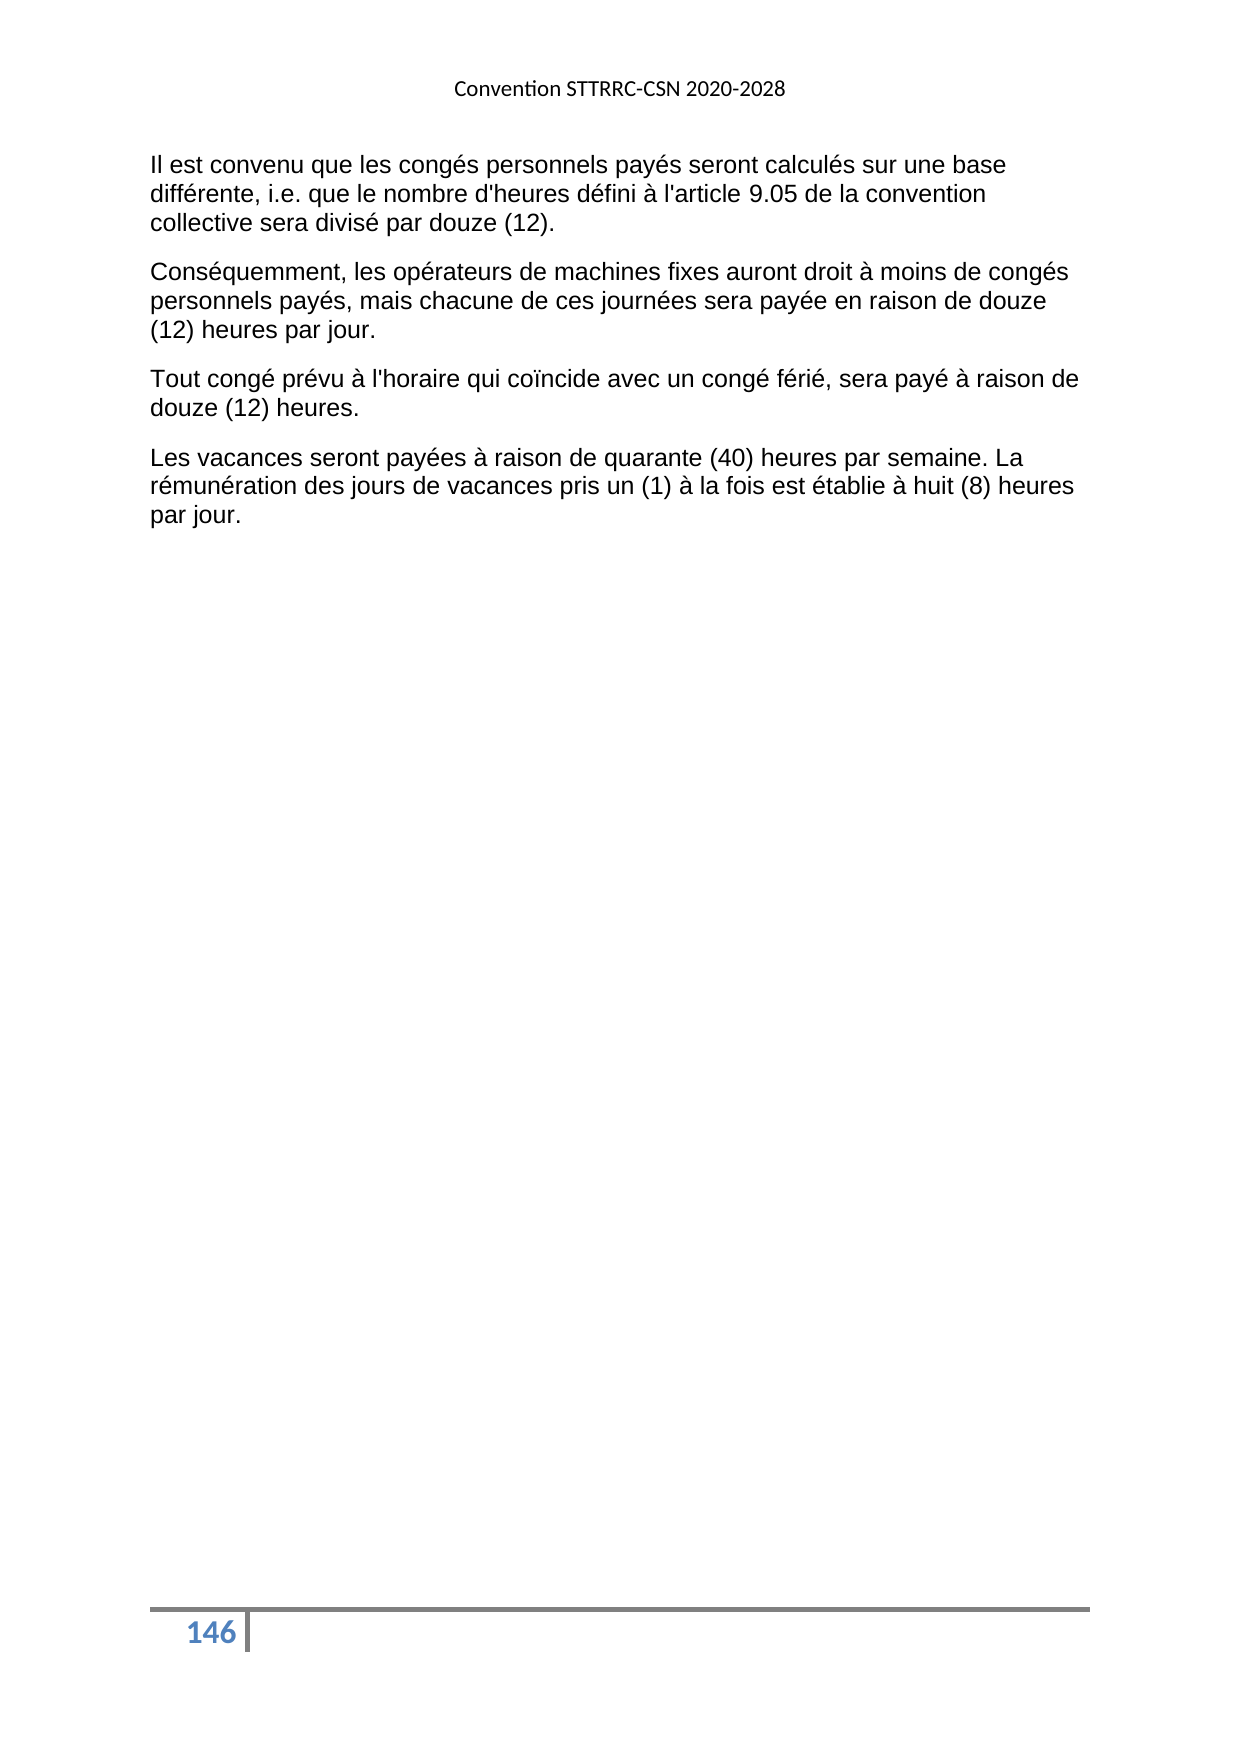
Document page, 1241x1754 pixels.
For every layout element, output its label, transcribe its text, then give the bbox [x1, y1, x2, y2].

text Il est convenu que les congés personnels payés seront calculés sur une base différente, i.e. que le nombre d'heures défini à l'article 9.05 de la convention collective sera divisé par douze (12). [150, 150, 1090, 236]
text Les vacances seront payées à raison de quarante (40) heures par semaine. La rémunération des jours de vacances pris un (1) à la fois est établie à huit (8) heures par jour. [150, 442, 1090, 529]
text Conséquemment, les opérateurs de machines fixes auront droit à moins de congés personnels payés, mais chacune de ces journées sera payée en raison de douze (12) heures par jour. [150, 257, 1090, 343]
text Tout congé prévu à l'horaire qui coïncide avec un congé férié, sera payé à raison de douze (12) heures. [150, 364, 1090, 422]
